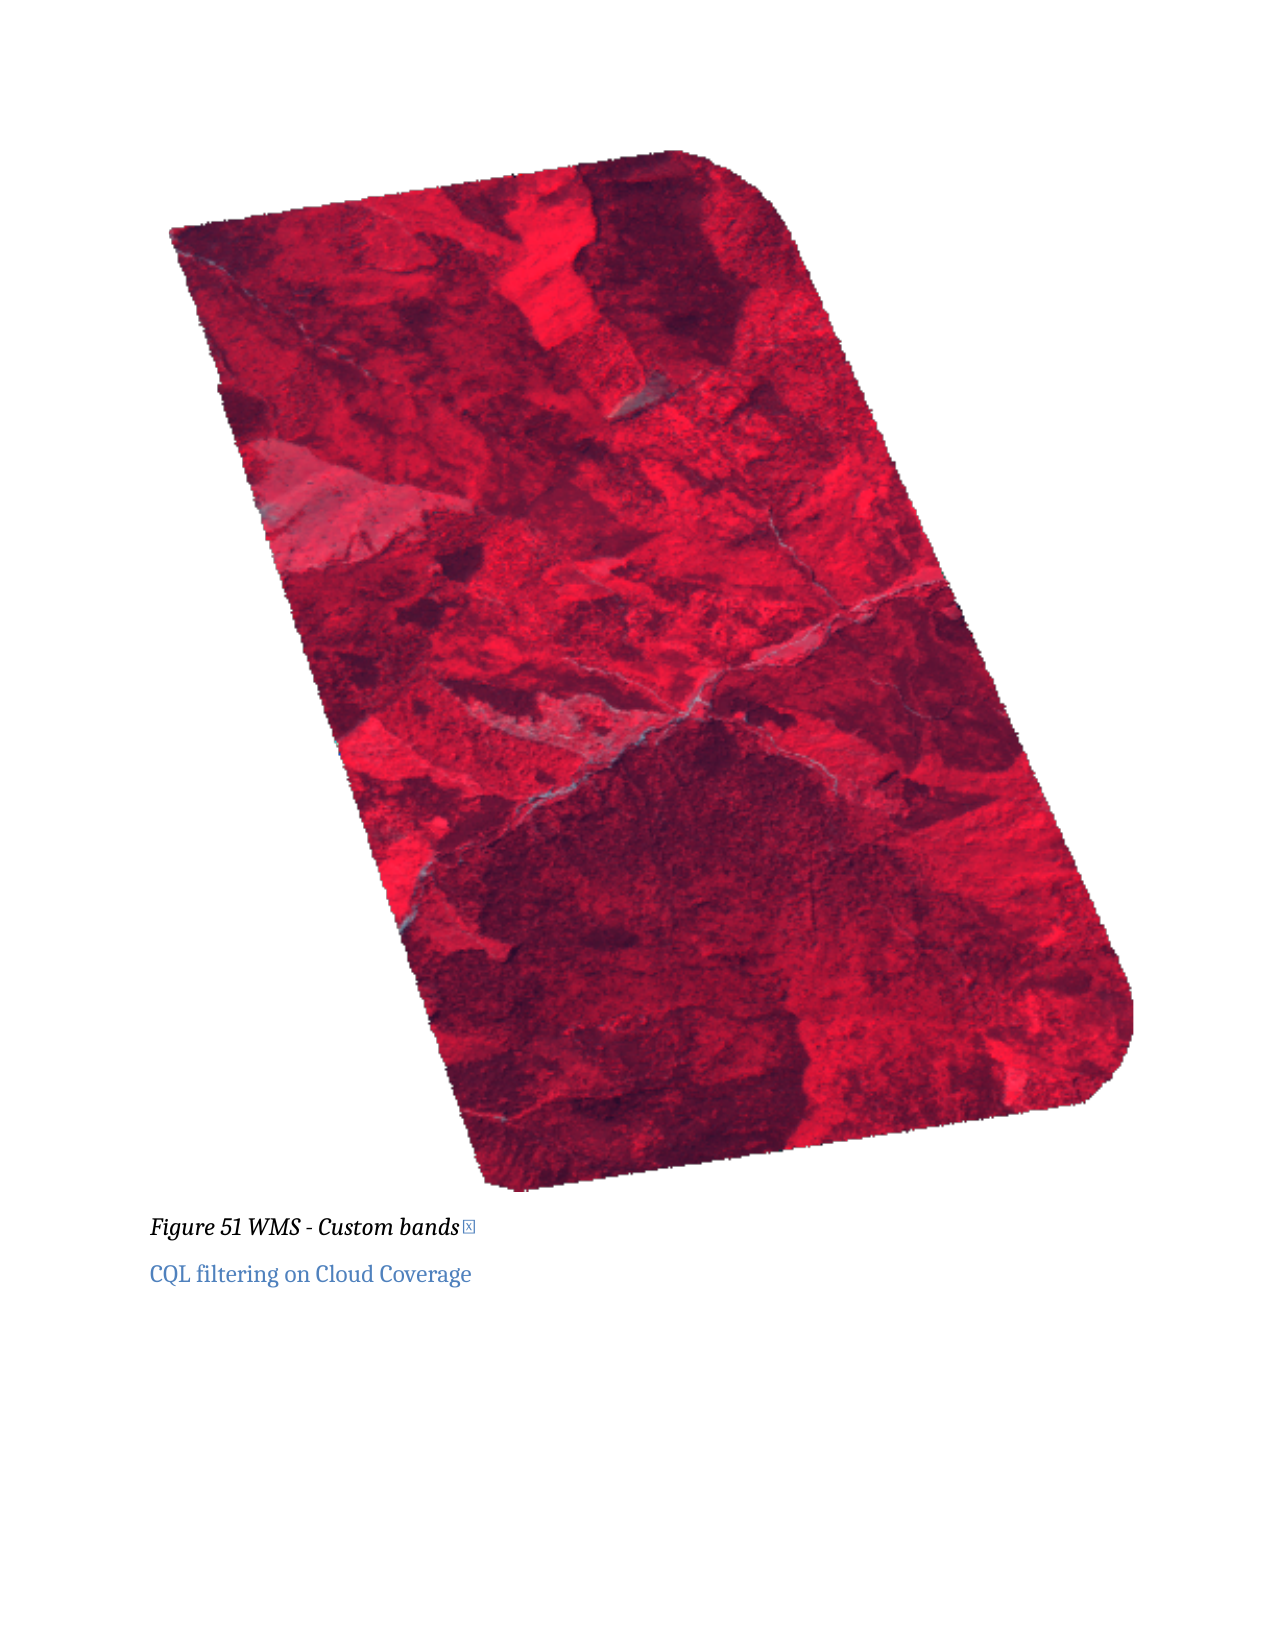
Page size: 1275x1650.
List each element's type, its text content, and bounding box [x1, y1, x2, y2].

text CQL filtering on Cloud Coverage [150, 1260, 1125, 1289]
picture [168, 150, 1134, 1192]
text Figure 51 WMS - Custom bands [150, 1212, 1125, 1241]
